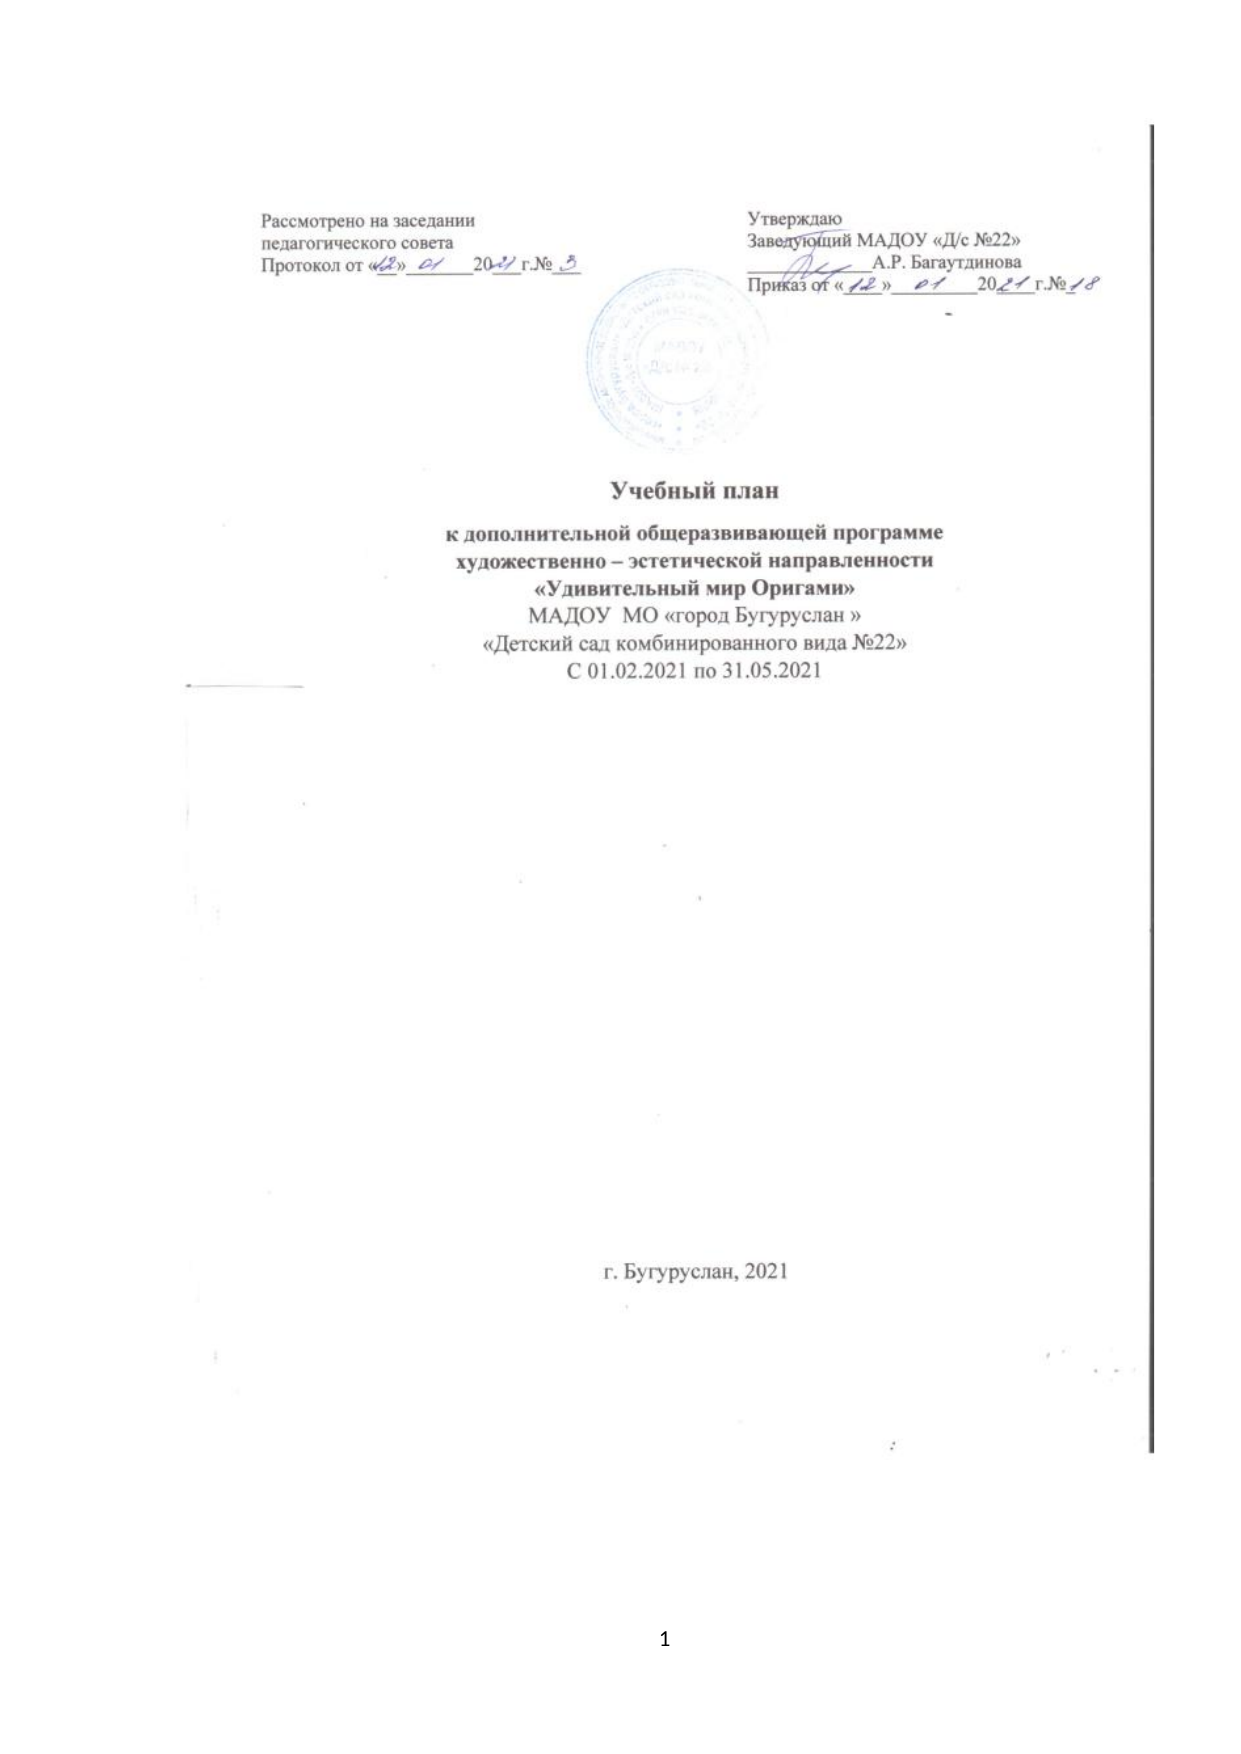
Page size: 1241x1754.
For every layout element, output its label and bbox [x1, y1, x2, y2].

picture [179, 118, 1155, 1460]
